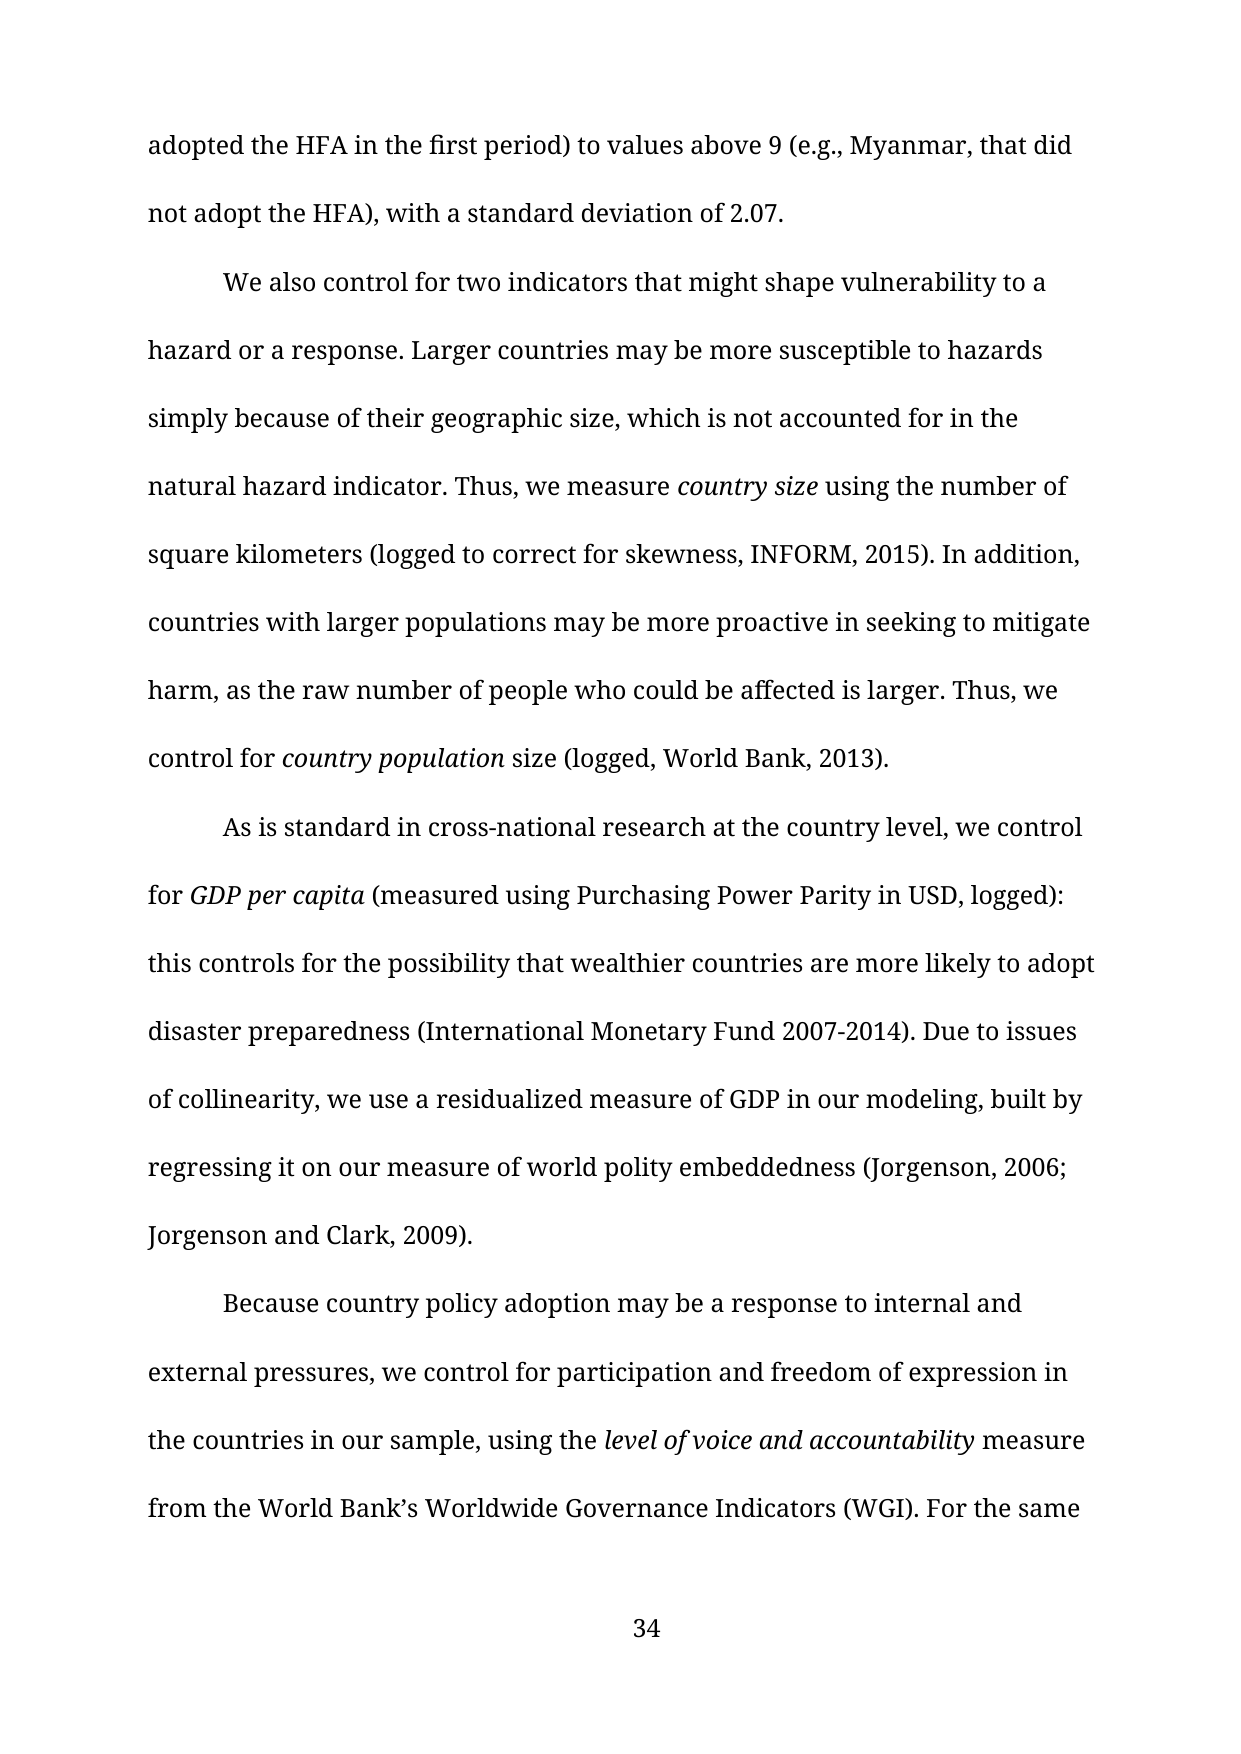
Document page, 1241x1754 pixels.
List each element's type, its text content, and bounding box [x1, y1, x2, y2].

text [148, 1286, 1107, 1524]
text As is standard in cross-national research at the country level, we control for GDP per capita (measured using Purchasing Power Parity in USD, logged): this controls for the possibility that wealthier countries are more likely to adopt disaster preparedness (International Monetary Fund 2007-2014). Due to issues of collinearity, we use a residualized measure of GDP in our modeling, built by regressing it on our measure of world polity embeddedness (Jorgenson, 2006; Jorgenson and Clark, 2009). [148, 809, 1107, 1252]
text We also control for two indicators that might shape vulnerability to a hazard or a response. Larger countries may be more susceptible to hazards simply because of their geographic size, which is not accounted for in the natural hazard indicator. Thus, we measure country size using the number of square kilometers (logged to correct for skewness, INFORM, 2015). In addition, countries with larger populations may be more proactive in seeking to mitigate harm, as the raw number of people who could be affected is larger. Thus, we control for country population size (logged, World Bank, 2013). [148, 264, 1107, 775]
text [148, 128, 1107, 230]
